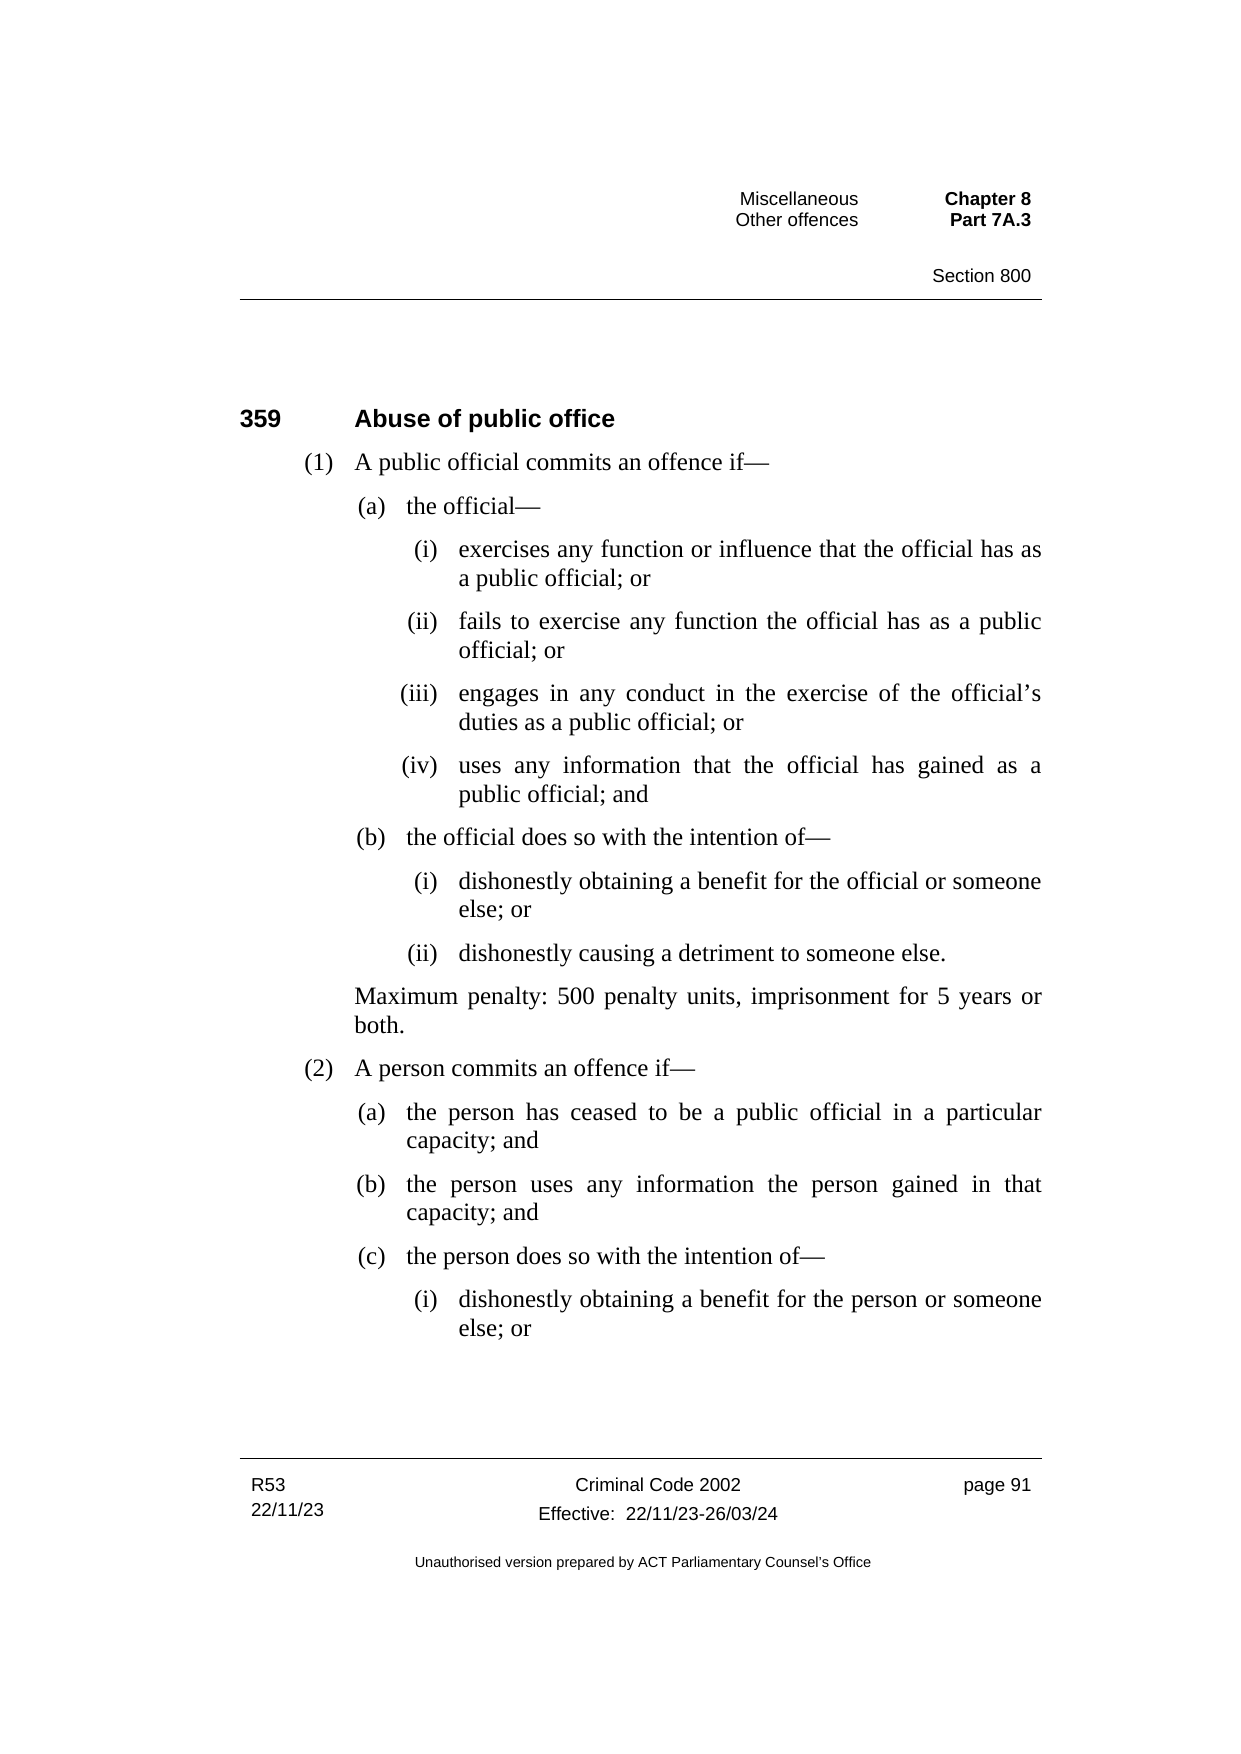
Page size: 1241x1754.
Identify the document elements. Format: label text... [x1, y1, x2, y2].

text Maximum penalty: 500 penalty units, imprisonment for 5 years or both. [354, 981, 1042, 1039]
text 359 Abuse of public office [239, 404, 1042, 433]
text (b) the official does so with the intention of— [239, 822, 1042, 851]
text (2) A person commits an offence if— [239, 1053, 1042, 1082]
text (a) the person has ceased to be a public official in a particular capacity; and [239, 1097, 1042, 1154]
text (1) A public official commits an offence if— [239, 447, 1042, 476]
text (ii) fails to exercise any function the official has as a public official; or [239, 606, 1042, 664]
text (i) dishonestly obtaining a benefit for the official or someone else; or [239, 866, 1042, 923]
text (a) the official— [239, 491, 1042, 519]
text (i) dishonestly obtaining a benefit for the person or someone else; or [239, 1284, 1042, 1342]
text (iii) engages in any conduct in the exercise of the official’s duties as a public official; or [239, 678, 1042, 736]
text (iv) uses any information that the official has gained as a public official; and [239, 750, 1042, 808]
text (ii) dishonestly causing a detriment to someone else. [239, 938, 1042, 967]
text (i) exercises any function or influence that the official has as a public official; or [239, 534, 1042, 592]
text (c) the person does so with the intention of— [239, 1241, 1042, 1269]
text (b) the person uses any information the person gained in that capacity; and [239, 1169, 1042, 1226]
